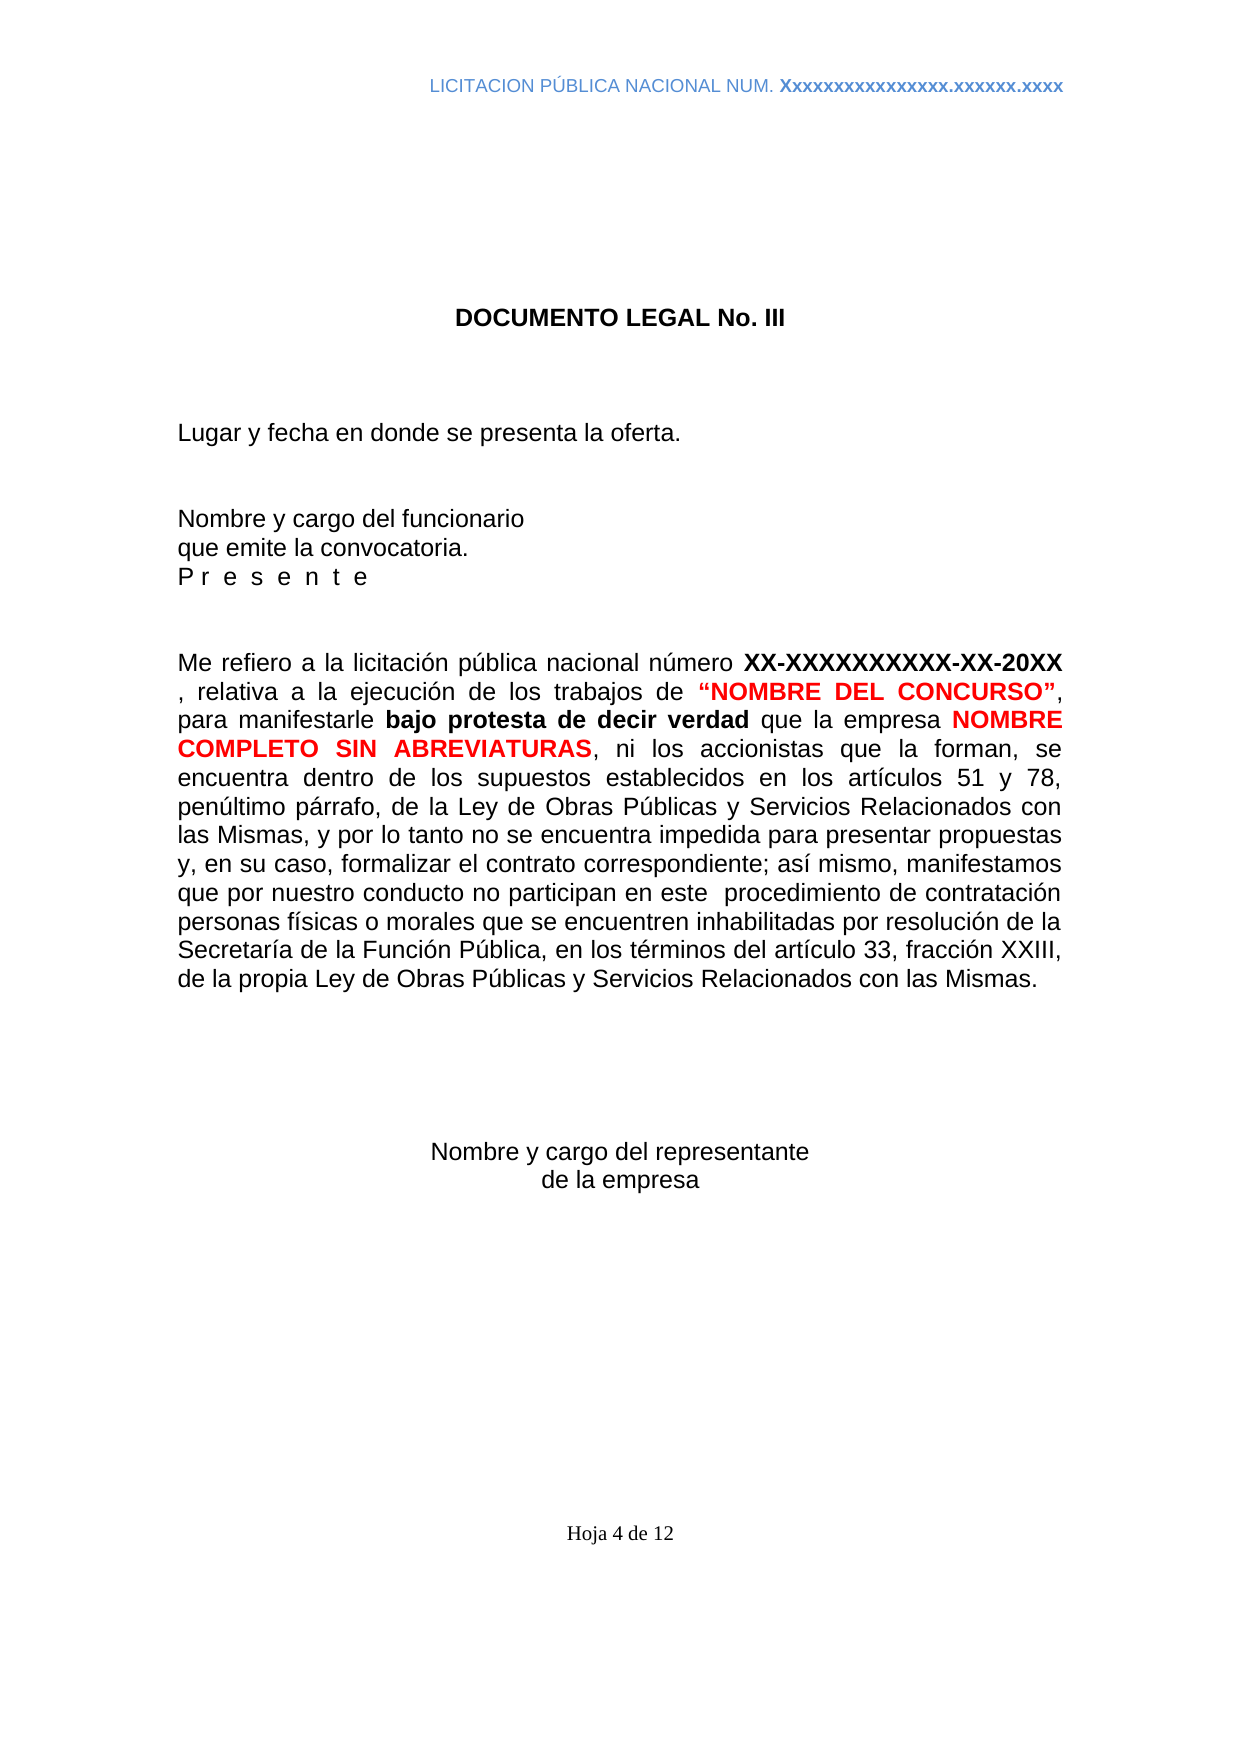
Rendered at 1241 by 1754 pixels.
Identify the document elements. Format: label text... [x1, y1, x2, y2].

text que emite la convocatoria. [177, 533, 1063, 562]
text Lugar y fecha en donde se presenta la oferta. [177, 418, 1063, 447]
text Me refiero a la licitación pública nacional número XX-XXXXXXXXXX-XX-20XX , relativa a la ejecución de los trabajos de “NOMBRE DEL CONCURSO”, para manifestarle bajo protesta de decir verdad que la empresa NOMBRE COMPLETO SIN ABREVIATURAS, ni los accionistas que la forman, se encuentra dentro de los supuestos establecidos en los artículos 51 y 78, penúltimo párrafo, de la Ley de Obras Públicas y Servicios Relacionados con las Mismas, y por lo tanto no se encuentra impedida para presentar propuestas y, en su caso, formalizar el contrato correspondiente; así mismo, manifestamos que por nuestro conducto no participan en este procedimiento de contratación personas físicas o morales que se encuentren inhabilitadas por resolución de la Secretaría de la Función Pública, en los términos del artículo 33, fracción XXIII, de la propia Ley de Obras Públicas y Servicios Relacionados con las Mismas. [177, 648, 1063, 993]
text Nombre y cargo del funcionario [177, 504, 1063, 533]
text P r e s e n t e [177, 562, 1063, 591]
text de la empresa [177, 1166, 1063, 1194]
text Nombre y cargo del representante [177, 1137, 1063, 1166]
text DOCUMENTO LEGAL No. III [177, 303, 1063, 332]
